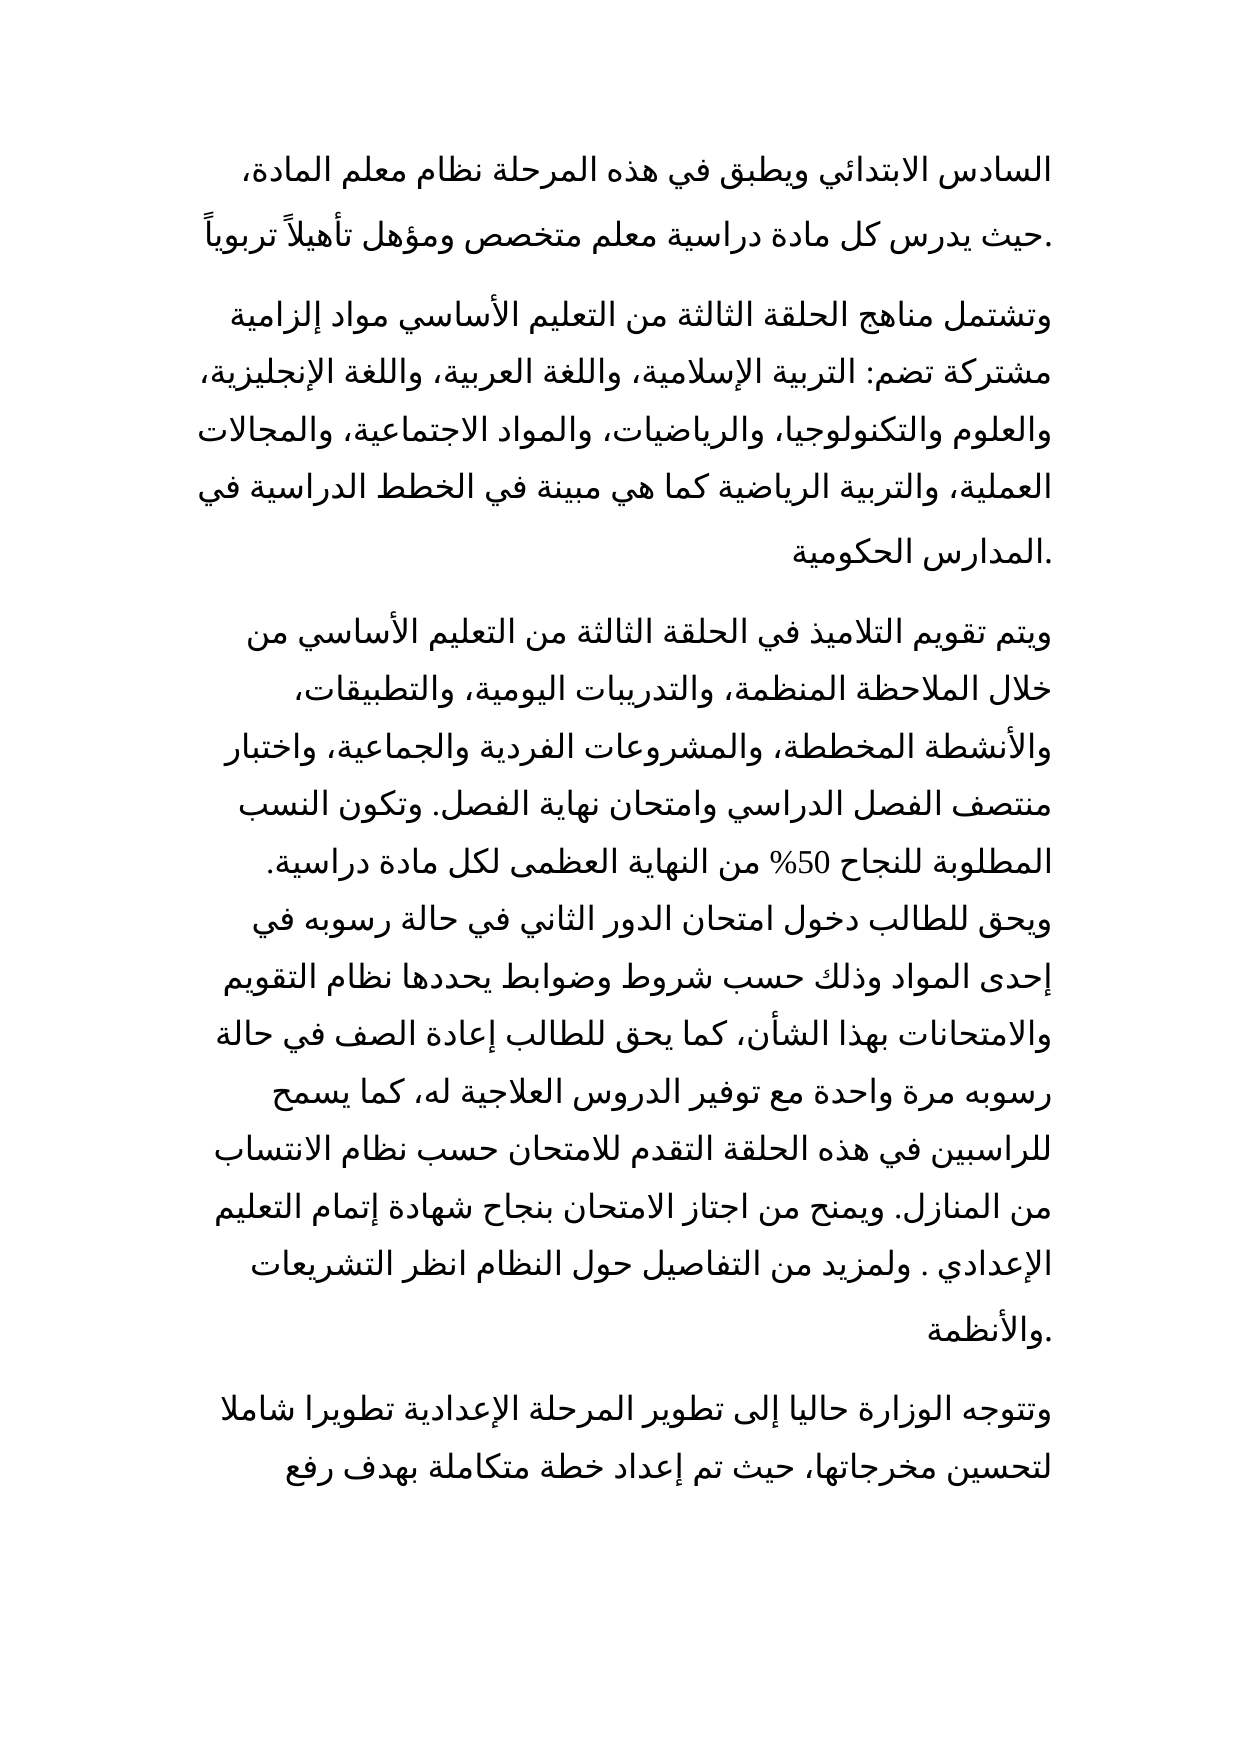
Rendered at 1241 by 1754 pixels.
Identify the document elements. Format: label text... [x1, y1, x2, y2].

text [187, 1389, 1053, 1485]
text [187, 150, 1053, 256]
text وتشتمل مناهج الحلقة الثالثة من التعليم الأساسي مواد إلزامية مشتركة تضم: التربية الإسلامية، واللغة العربية، واللغة الإنجليزية، والعلوم والتكنولوجيا، والرياضيات، والمواد الاجتماعية، والمجالات العملية، والتربية الرياضية كما هي مبينة في الخطط الدراسية في المدارس الحكومية. [187, 295, 1053, 574]
text ويتم تقويم التلاميذ في الحلقة الثالثة من التعليم الأساسي من خلال الملاحظة المنظمة، والتدريبات اليومية، والتطبيقات، والأنشطة المخططة، والمشروعات الفردية والجماعية، واختبار منتصف الفصل الدراسي وامتحان نهاية الفصل. وتكون النسب المطلوبة للنجاح 50% من النهاية العظمى لكل مادة دراسية. ويحق للطالب دخول امتحان الدور الثاني في حالة رسوبه في إحدى المواد وذلك حسب شروط وضوابط يحددها نظام التقويم والامتحانات بهذا الشأن، كما يحق للطالب إعادة الصف في حالة رسوبه مرة واحدة مع توفير الدروس العلاجية له، كما يسمح للراسبين في هذه الحلقة التقدم للامتحان حسب نظام الانتساب من المنازل. ويمنح من اجتاز الامتحان بنجاح شهادة إتمام التعليم الإعدادي . ولمزيد من التفاصيل حول النظام انظر التشريعات والأنظمة. [187, 612, 1053, 1351]
